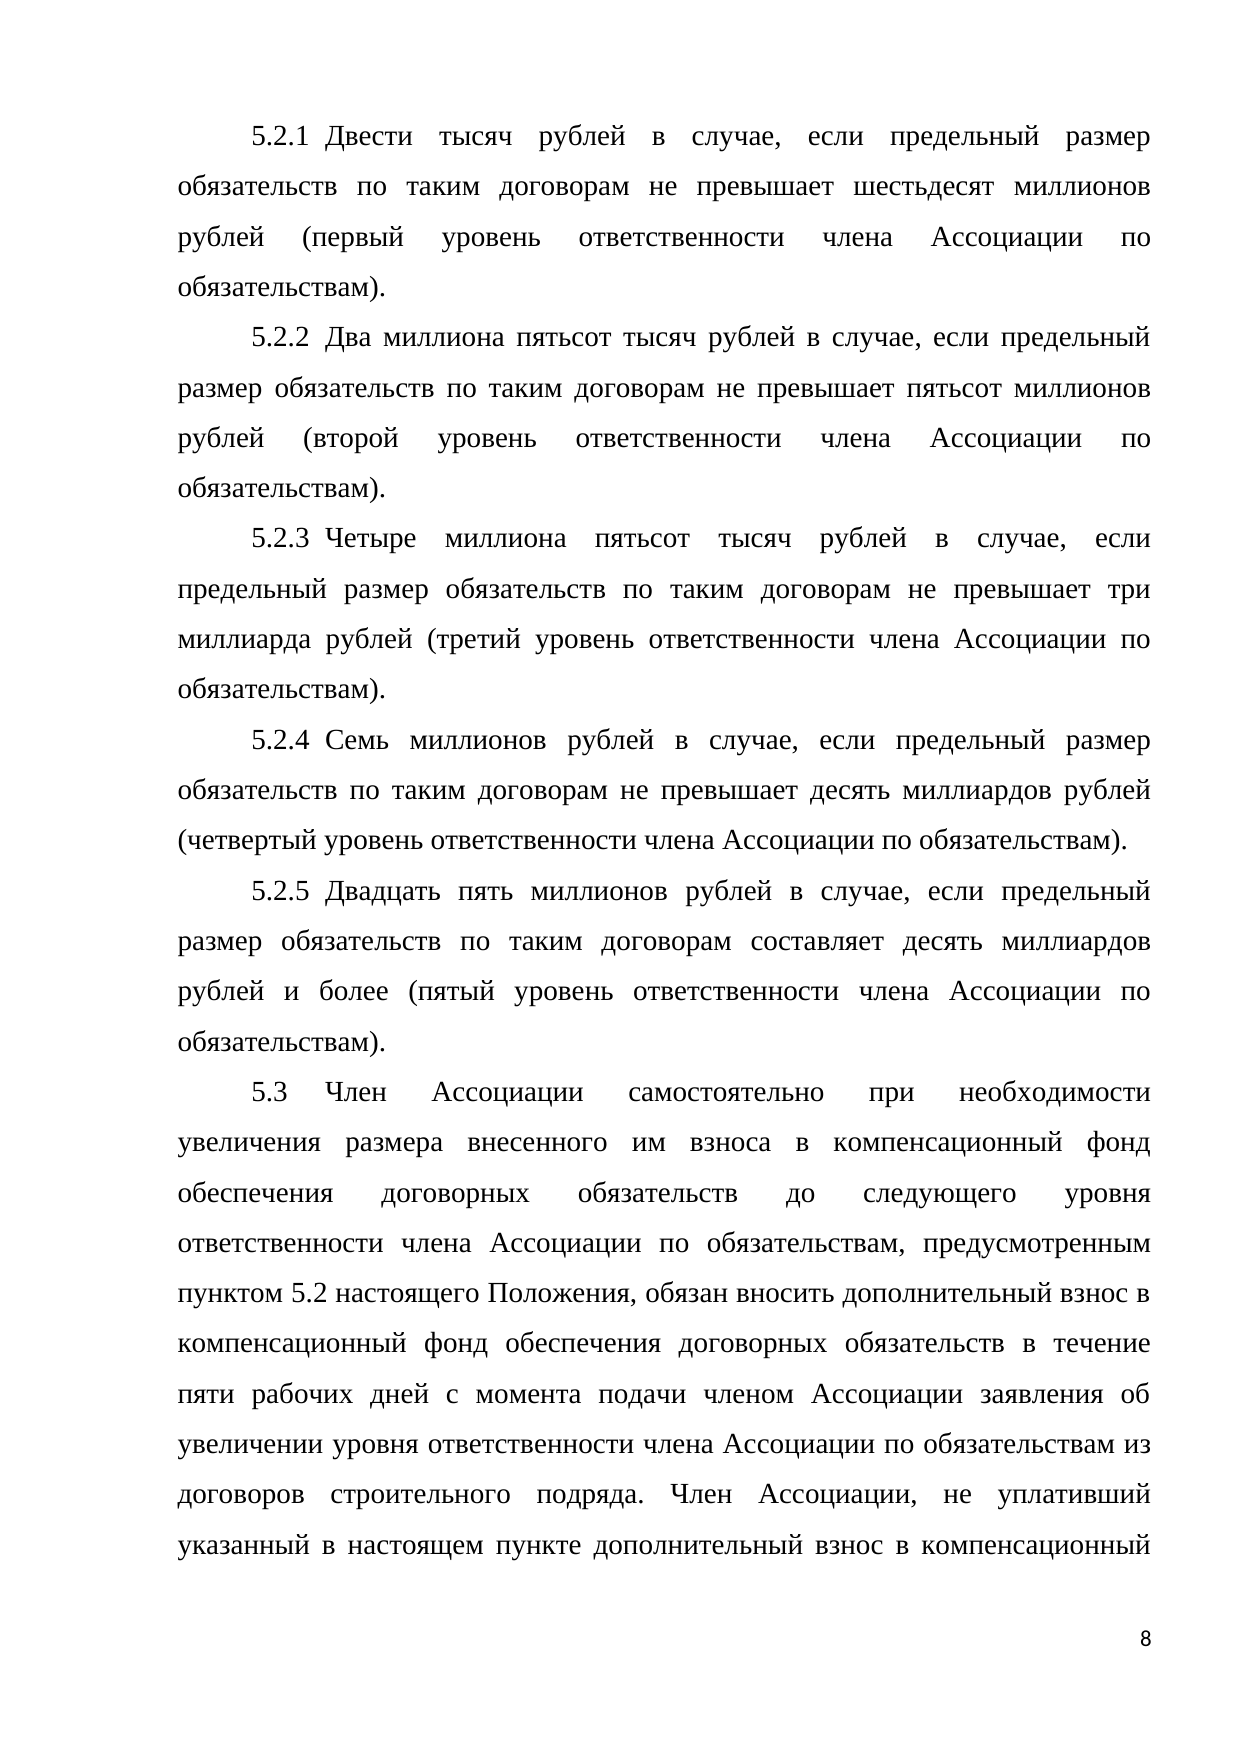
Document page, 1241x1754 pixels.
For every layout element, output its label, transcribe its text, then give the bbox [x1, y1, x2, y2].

text 5.2.3 Четыре миллиона пятьсот тысяч рублей в случае, если предельный размер обязательств по таким договорам не превышает три миллиарда рублей (третий уровень ответственности члена Ассоциации по обязательствам). [177, 521, 1152, 705]
text 5.2.5 Двадцать пять миллионов рублей в случае, если предельный размер обязательств по таким договорам составляет десять миллиардов рублей и более (пятый уровень ответственности члена Ассоциации по обязательствам). [177, 873, 1152, 1057]
text 5.2.2 Два миллиона пятьсот тысяч рублей в случае, если предельный размер обязательств по таким договорам не превышает пятьсот миллионов рублей (второй уровень ответственности члена Ассоциации по обязательствам). [177, 319, 1152, 504]
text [177, 1074, 1152, 1560]
text 5.2.1 Двести тысяч рублей в случае, если предельный размер обязательств по таким договорам не превышает шестьдесят миллионов рублей (первый уровень ответственности члена Ассоциации по обязательствам). [177, 118, 1152, 303]
text 5.2.4 Семь миллионов рублей в случае, если предельный размер обязательств по таким договорам не превышает десять миллиардов рублей (четвертый уровень ответственности члена Ассоциации по обязательствам). [177, 722, 1152, 856]
